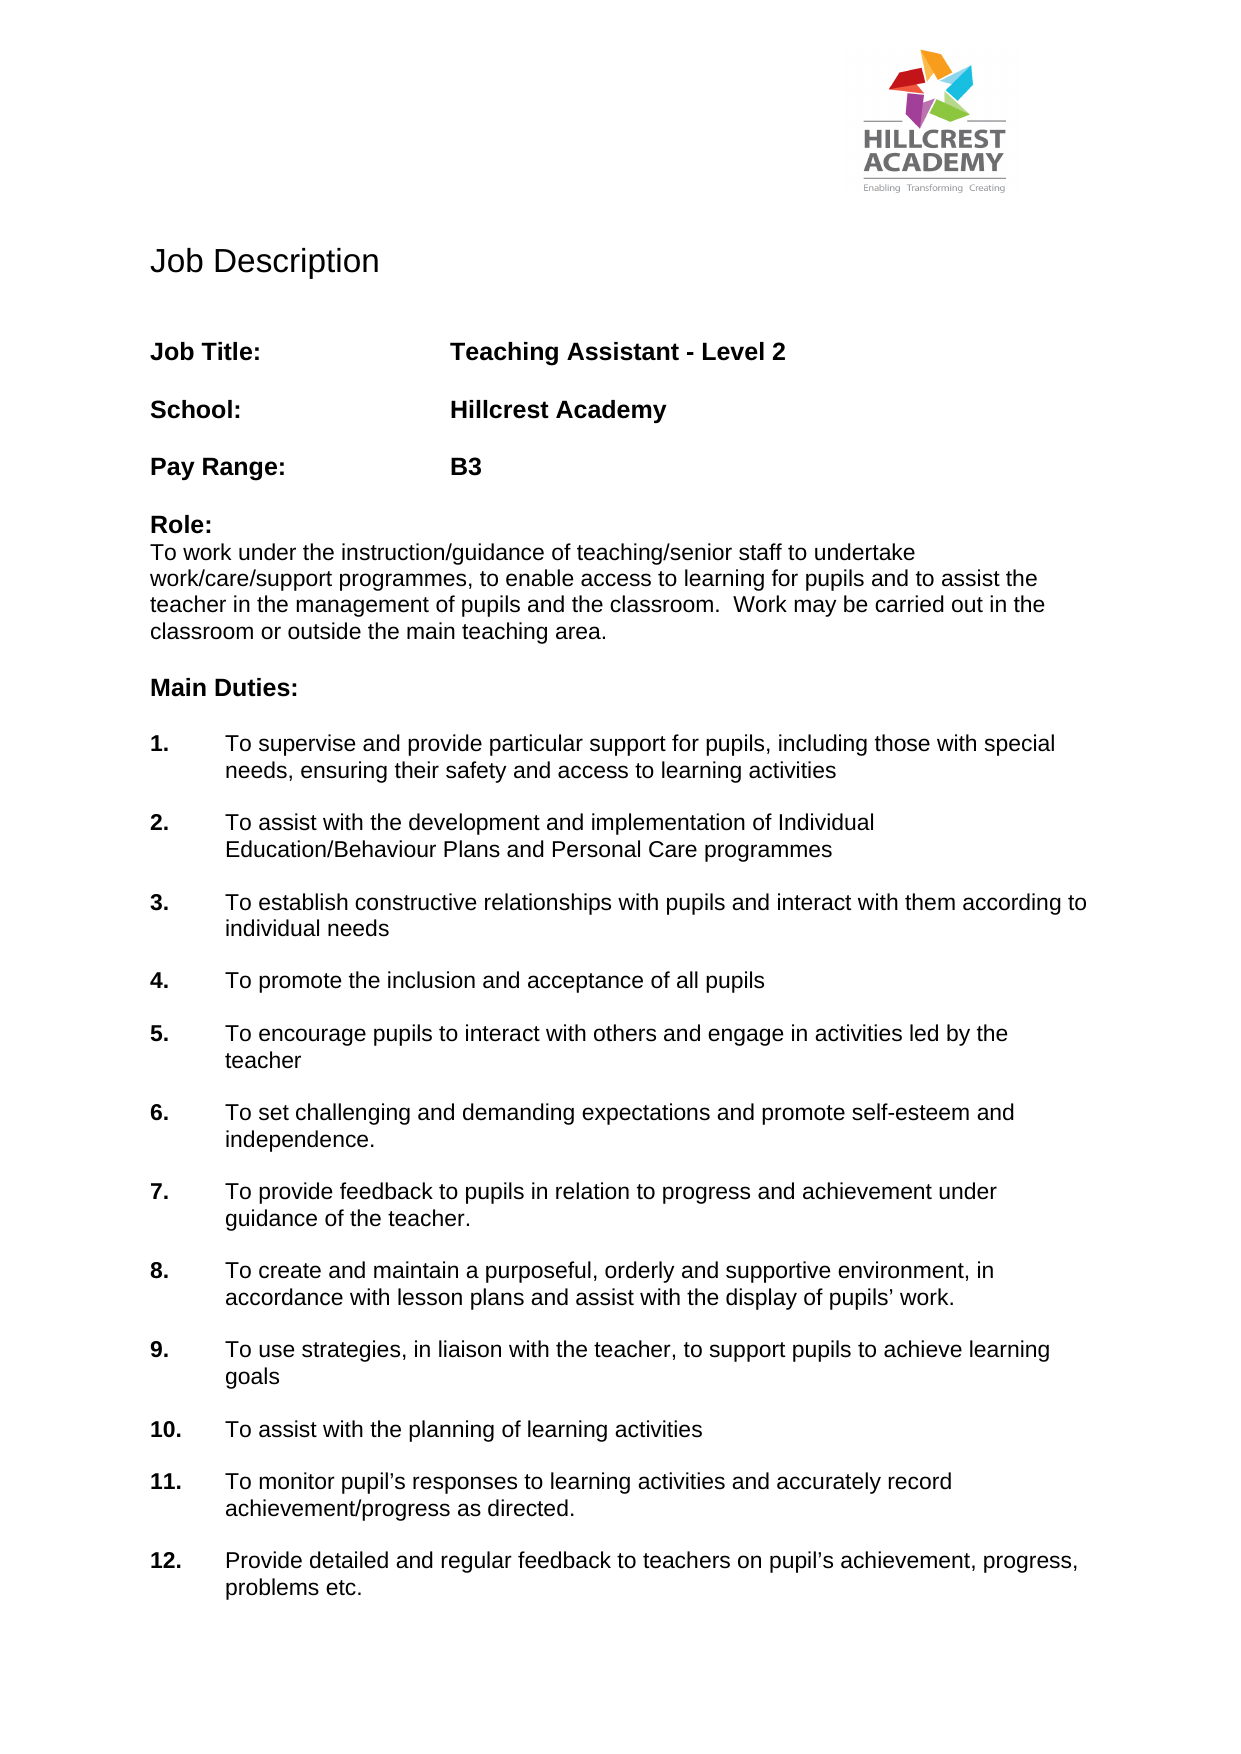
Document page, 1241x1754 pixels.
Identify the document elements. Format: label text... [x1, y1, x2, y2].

text : B3 [150, 452, 1090, 481]
text 4. To promote the inclusion and acceptance of all pupils [150, 967, 1090, 994]
text 9. To use strategies, in liaison with the teacher, to support pupils to achieve learning goals [150, 1336, 1090, 1389]
text School: Hillcrest Academy [150, 395, 1090, 424]
text 7. To provide feedback to pupils in relation to progress and achievement under guidance of the teacher. [150, 1178, 1090, 1231]
text Job Description [150, 241, 1090, 280]
text Main Duties: [150, 673, 1090, 702]
text 12. Provide detailed and regular feedback to teachers on pupil’s achievement, progress, problems etc. [150, 1547, 1090, 1600]
text 10. To assist with the planning of learning activities [150, 1416, 1090, 1442]
text 1. To supervise and provide particular support for pupils, including those with special needs, ensuring their safety and access to learning activities [150, 730, 1090, 783]
text 5. To encourage pupils to interact with others and engage in activities led by the teacher [150, 1020, 1090, 1073]
text To work under the instruction/guidance of teaching/senior staff to undertake [150, 539, 1090, 565]
text 3. To establish constructive relationships with pupils and interact with them according to individual needs [150, 888, 1090, 941]
text 11. To monitor pupil’s responses to learning activities and accurately record achievement/progress as directed. [150, 1468, 1090, 1521]
text Role: [150, 510, 1090, 539]
text 6. To set challenging and demanding expectations and promote self-esteem and independence. [150, 1099, 1090, 1152]
text Job Title: Teaching Assistant - Level 2 [150, 337, 1090, 366]
text work/care/support programmes, to enable access to learning for pupils and to assist the teacher in the management of pupils and the classroom. Work may be carried out in the classroom or outside the main teaching area. [150, 565, 1090, 644]
text 8. To create and maintain a purposeful, orderly and supportive environment, in accordance with lesson plans and assist with the display of pupils’ work. [150, 1257, 1090, 1310]
text 2. To assist with the development and implementation of Individual Education/Behaviour Plans and Personal Care programmes [150, 809, 1090, 862]
